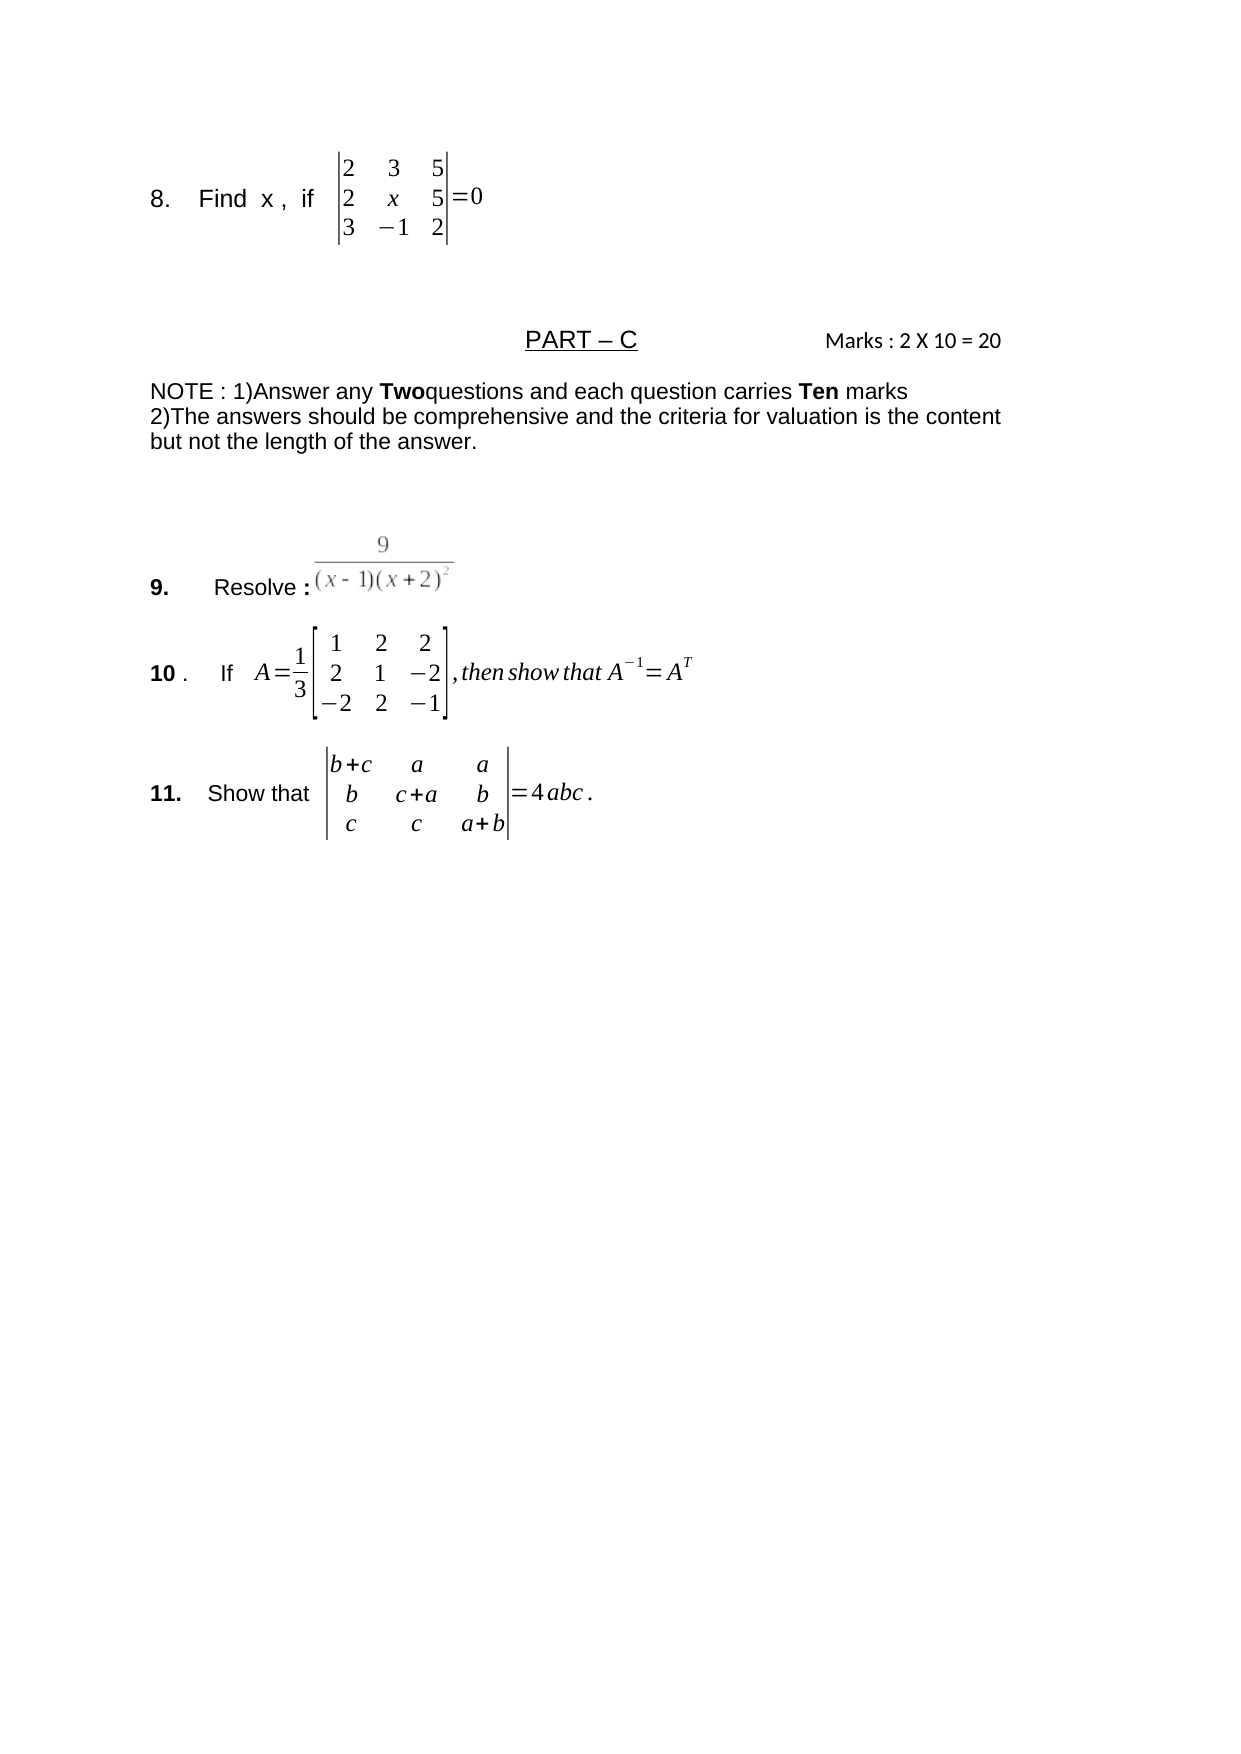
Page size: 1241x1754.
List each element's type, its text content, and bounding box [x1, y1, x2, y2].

text 2)The answers should be comprehensive and the criteria for valuation is the content [150, 404, 1090, 429]
text 8. Find x , if [150, 150, 1090, 246]
text PART – C Marks : 2 X 10 = 20 [150, 325, 1090, 354]
text 9. Resolve : [150, 529, 1090, 601]
text 11. Show that [150, 746, 1090, 842]
text NOTE : 1)Answer any Twoquestions and each question carries Ten marks [150, 379, 1090, 404]
text 10 . If [150, 625, 1090, 721]
text but not the length of the answer. [150, 429, 1090, 454]
